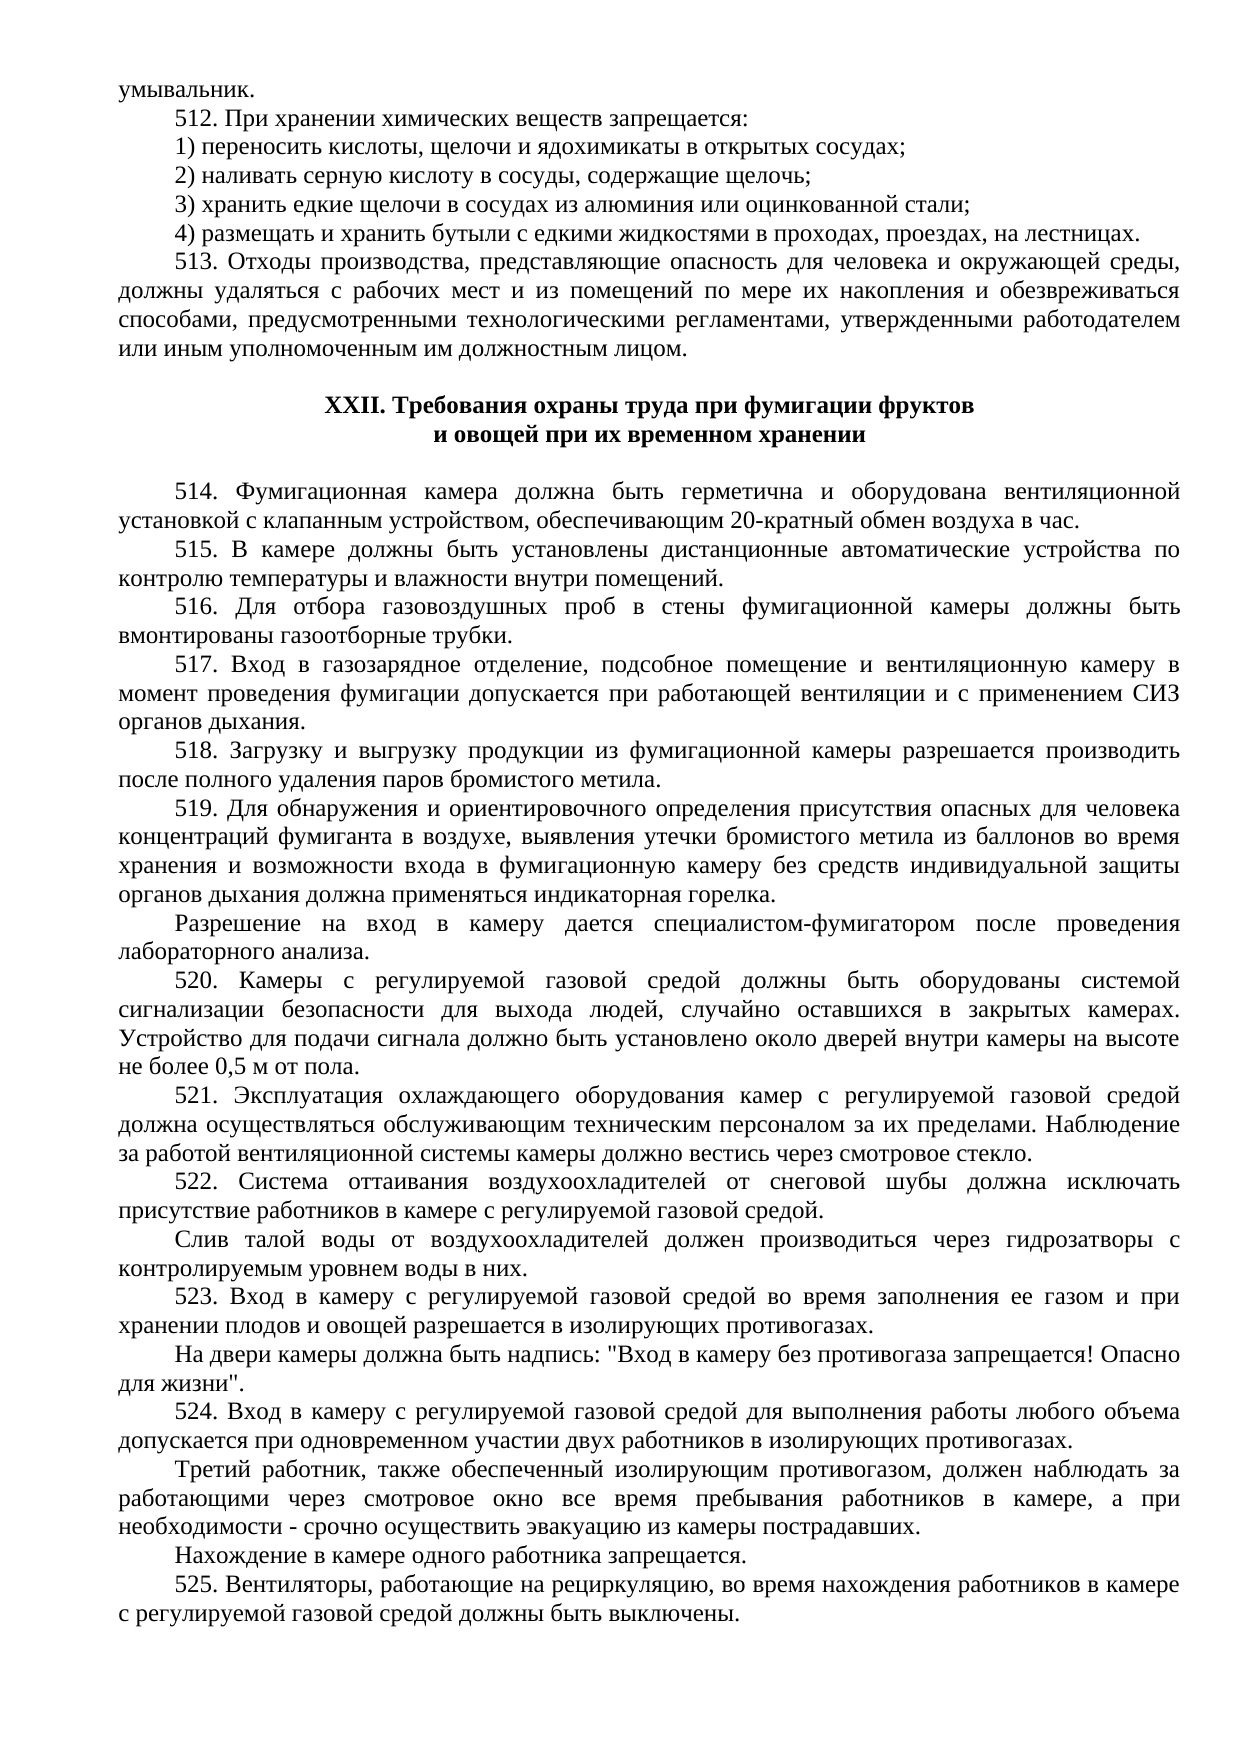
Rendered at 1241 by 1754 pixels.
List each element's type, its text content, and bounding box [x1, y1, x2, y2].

text 515. В камере должны быть установлены дистанционные автоматические устройства по контролю температуры и влажности внутри помещений. [118, 534, 1181, 591]
title XXII. Требования охраны труда при фумигации фруктов [118, 390, 1181, 419]
text 516. Для отбора газовоздушных проб в стены фумигационной камеры должны быть вмонтированы газоотборные трубки. [118, 591, 1181, 649]
text 523. Вход в камеру с регулируемой газовой средой во время заполнения ее газом и при хранении плодов и овощей разрешается в изолирующих противогазах. [118, 1281, 1181, 1339]
text 517. Вход в газозарядное отделение, подсобное помещение и вентиляционную камеру в момент проведения фумигации допускается при работающей вентиляции и с применением СИЗ органов дыхания. [118, 649, 1181, 735]
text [118, 74, 1181, 103]
text 513. Отходы производства, представляющие опасность для человека и окружающей среды, должны удаляться с рабочих мест и из помещений по мере их накопления и обезвреживаться способами, предусмотренными технологическими регламентами, утвержденными работодателем или иным уполномоченным им должностным лицом. [118, 246, 1181, 361]
text 520. Камеры с регулируемой газовой средой должны быть оборудованы системой сигнализации безопасности для выхода людей, случайно оставшихся в закрытых камерах. Устройство для подачи сигнала должно быть установлено около дверей внутри камеры на высоте не более 0,5 м от пола. [118, 965, 1181, 1080]
text 4) размещать и хранить бутыли с едкими жидкостями в проходах, проездах, на лестницах. [118, 218, 1181, 246]
text 518. Загрузку и выгрузку продукции из фумигационной камеры разрешается производить после полного удаления паров бромистого метила. [118, 735, 1181, 793]
text Третий работник, также обеспеченный изолирующим противогазом, должен наблюдать за работающими через смотровое окно все время пребывания работников в камере, а при необходимости - срочно осуществить эвакуацию из камеры пострадавших. [118, 1454, 1181, 1540]
text 522. Система оттаивания воздухоохладителей от снеговой шубы должна исключать присутствие работников в камере с регулируемой газовой средой. [118, 1166, 1181, 1224]
text 524. Вход в камеру с регулируемой газовой средой для выполнения работы любого объема допускается при одновременном участии двух работников в изолирующих противогазах. [118, 1396, 1181, 1454]
text На двери камеры должна быть надпись: "Вход в камеру без противогаза запрещается! Опасно для жизни". [118, 1339, 1181, 1396]
text 1) переносить кислоты, щелочи и ядохимикаты в открытых сосудах; [118, 131, 1181, 160]
text 514. Фумигационная камера должна быть герметична и оборудована вентиляционной установкой с клапанным устройством, обеспечивающим 20-кратный обмен воздуха в час. [118, 476, 1181, 534]
text 512. При хранении химических веществ запрещается: [118, 103, 1181, 131]
text Разрешение на вход в камеру дается специалистом-фумигатором после проведения лабораторного анализа. [118, 908, 1181, 965]
text 3) хранить едкие щелочи в сосудах из алюминия или оцинкованной стали; [118, 189, 1181, 218]
text 525. Вентиляторы, работающие на рециркуляцию, во время нахождения работников в камере с регулируемой газовой средой должны быть выключены. [118, 1569, 1181, 1626]
text Слив талой воды от воздухоохладителей должен производиться через гидрозатворы с контролируемым уровнем воды в них. [118, 1224, 1181, 1281]
text 521. Эксплуатация охлаждающего оборудования камер с регулируемой газовой средой должна осуществляться обслуживающим техническим персоналом за их пределами. Наблюдение за работой вентиляционной системы камеры должно вестись через смотровое стекло. [118, 1080, 1181, 1166]
text 2) наливать серную кислоту в сосуды, содержащие щелочь; [118, 160, 1181, 189]
title и овощей при их временном хранении [118, 419, 1181, 448]
text Нахождение в камере одного работника запрещается. [118, 1540, 1181, 1569]
text 519. Для обнаружения и ориентировочного определения присутствия опасных для человека концентраций фумиганта в воздухе, выявления утечки бромистого метила из баллонов во время хранения и возможности входа в фумигационную камеру без средств индивидуальной защиты органов дыхания должна применяться индикаторная горелка. [118, 793, 1181, 908]
